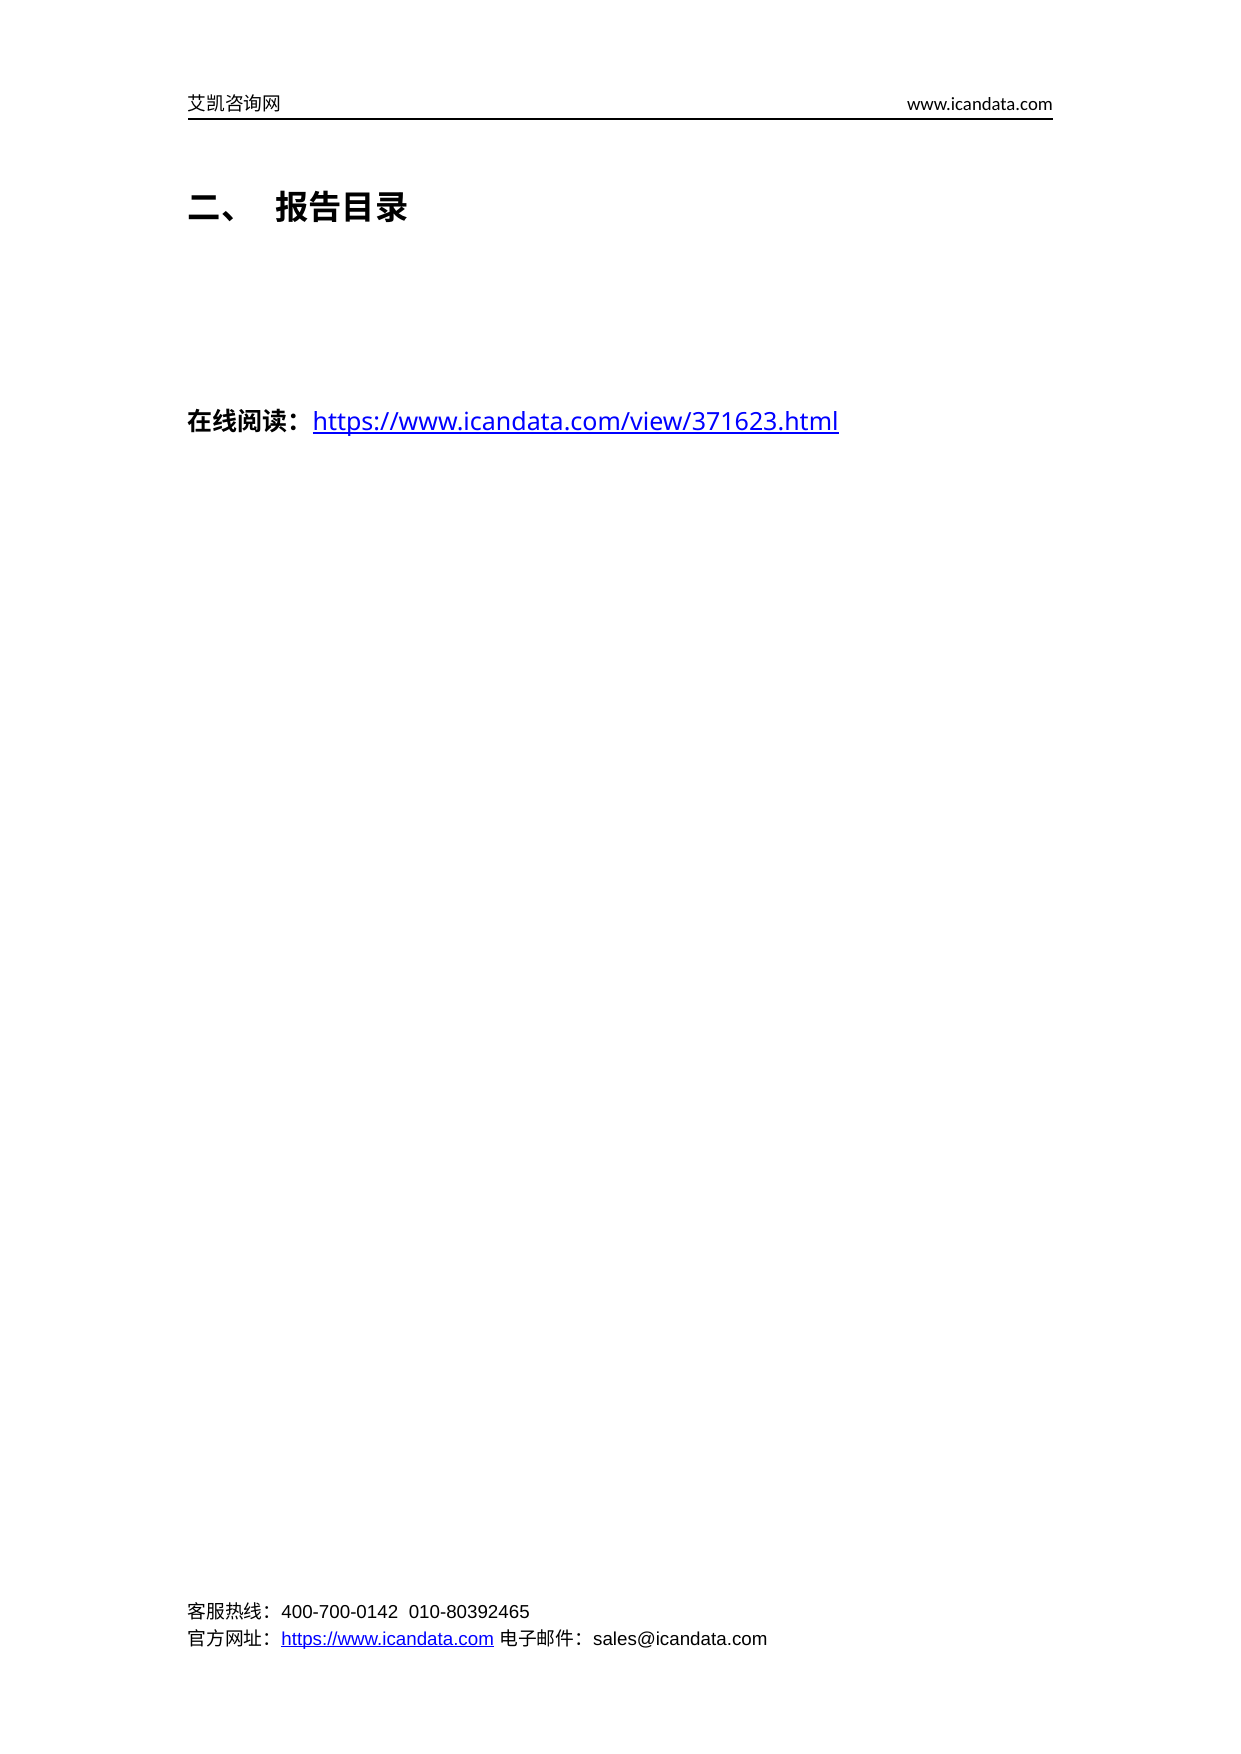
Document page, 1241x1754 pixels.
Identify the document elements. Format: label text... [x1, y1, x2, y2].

text 在线阅读：https://www.icandata.com/view/371623.html [187, 387, 1053, 452]
subtitle 报告目录 [187, 172, 1053, 237]
